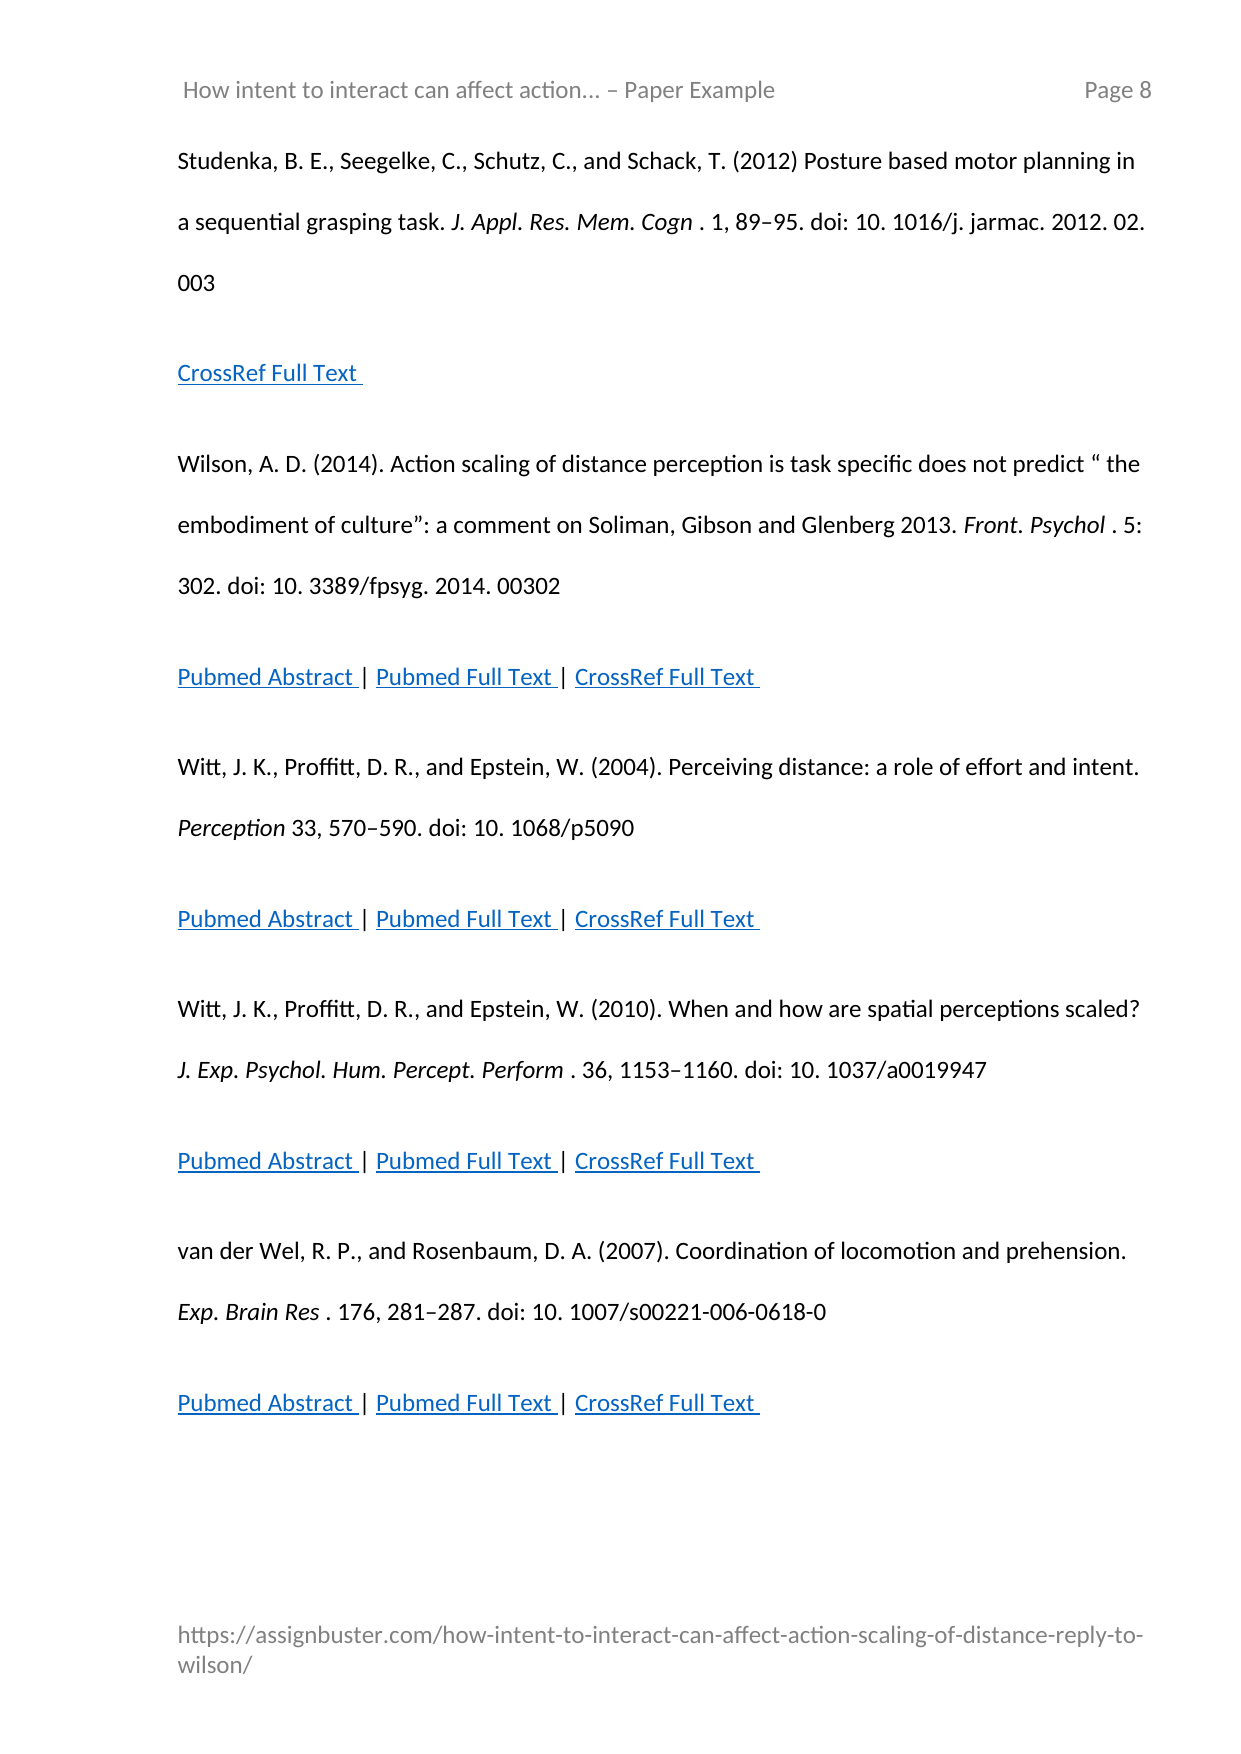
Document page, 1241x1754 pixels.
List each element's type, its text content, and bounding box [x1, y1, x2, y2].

text Pubmed Abstract | Pubmed Full Text | CrossRef Full Text [177, 1145, 1152, 1175]
text Witt, J. K., Proffitt, D. R., and Epstein, W. (2010). When and how are spatial perceptions scaled? J. Exp. Psychol. Hum. Percept. Perform . 36, 1153–1160. doi: 10. 1037/a0019947 [177, 993, 1152, 1085]
text Studenka, B. E., Seegelke, C., Schutz, C., and Schack, T. (2012) Posture based motor planning in a sequential grasping task. J. Appl. Res. Mem. Cogn . 1, 89–95. doi: 10. 1016/j. jarmac. 2012. 02. 003 [177, 145, 1152, 298]
text Witt, J. K., Proffitt, D. R., and Epstein, W. (2004). Perceiving distance: a role of effort and intent. Perception 33, 570–590. doi: 10. 1068/p5090 [177, 751, 1152, 843]
text Pubmed Abstract | Pubmed Full Text | CrossRef Full Text [177, 1387, 1152, 1417]
text CrossRef Full Text [177, 358, 1152, 388]
text van der Wel, R. P., and Rosenbaum, D. A. (2007). Coordination of locomotion and prehension. Exp. Brain Res . 176, 281–287. doi: 10. 1007/s00221-006-0618-0 [177, 1235, 1152, 1327]
text Pubmed Abstract | Pubmed Full Text | CrossRef Full Text [177, 661, 1152, 691]
text Pubmed Abstract | Pubmed Full Text | CrossRef Full Text [177, 903, 1152, 933]
text Wilson, A. D. (2014). Action scaling of distance perception is task specific does not predict “ the embodiment of culture”: a comment on Soliman, Gibson and Glenberg 2013. Front. Psychol . 5: 302. doi: 10. 3389/fpsyg. 2014. 00302 [177, 448, 1152, 601]
